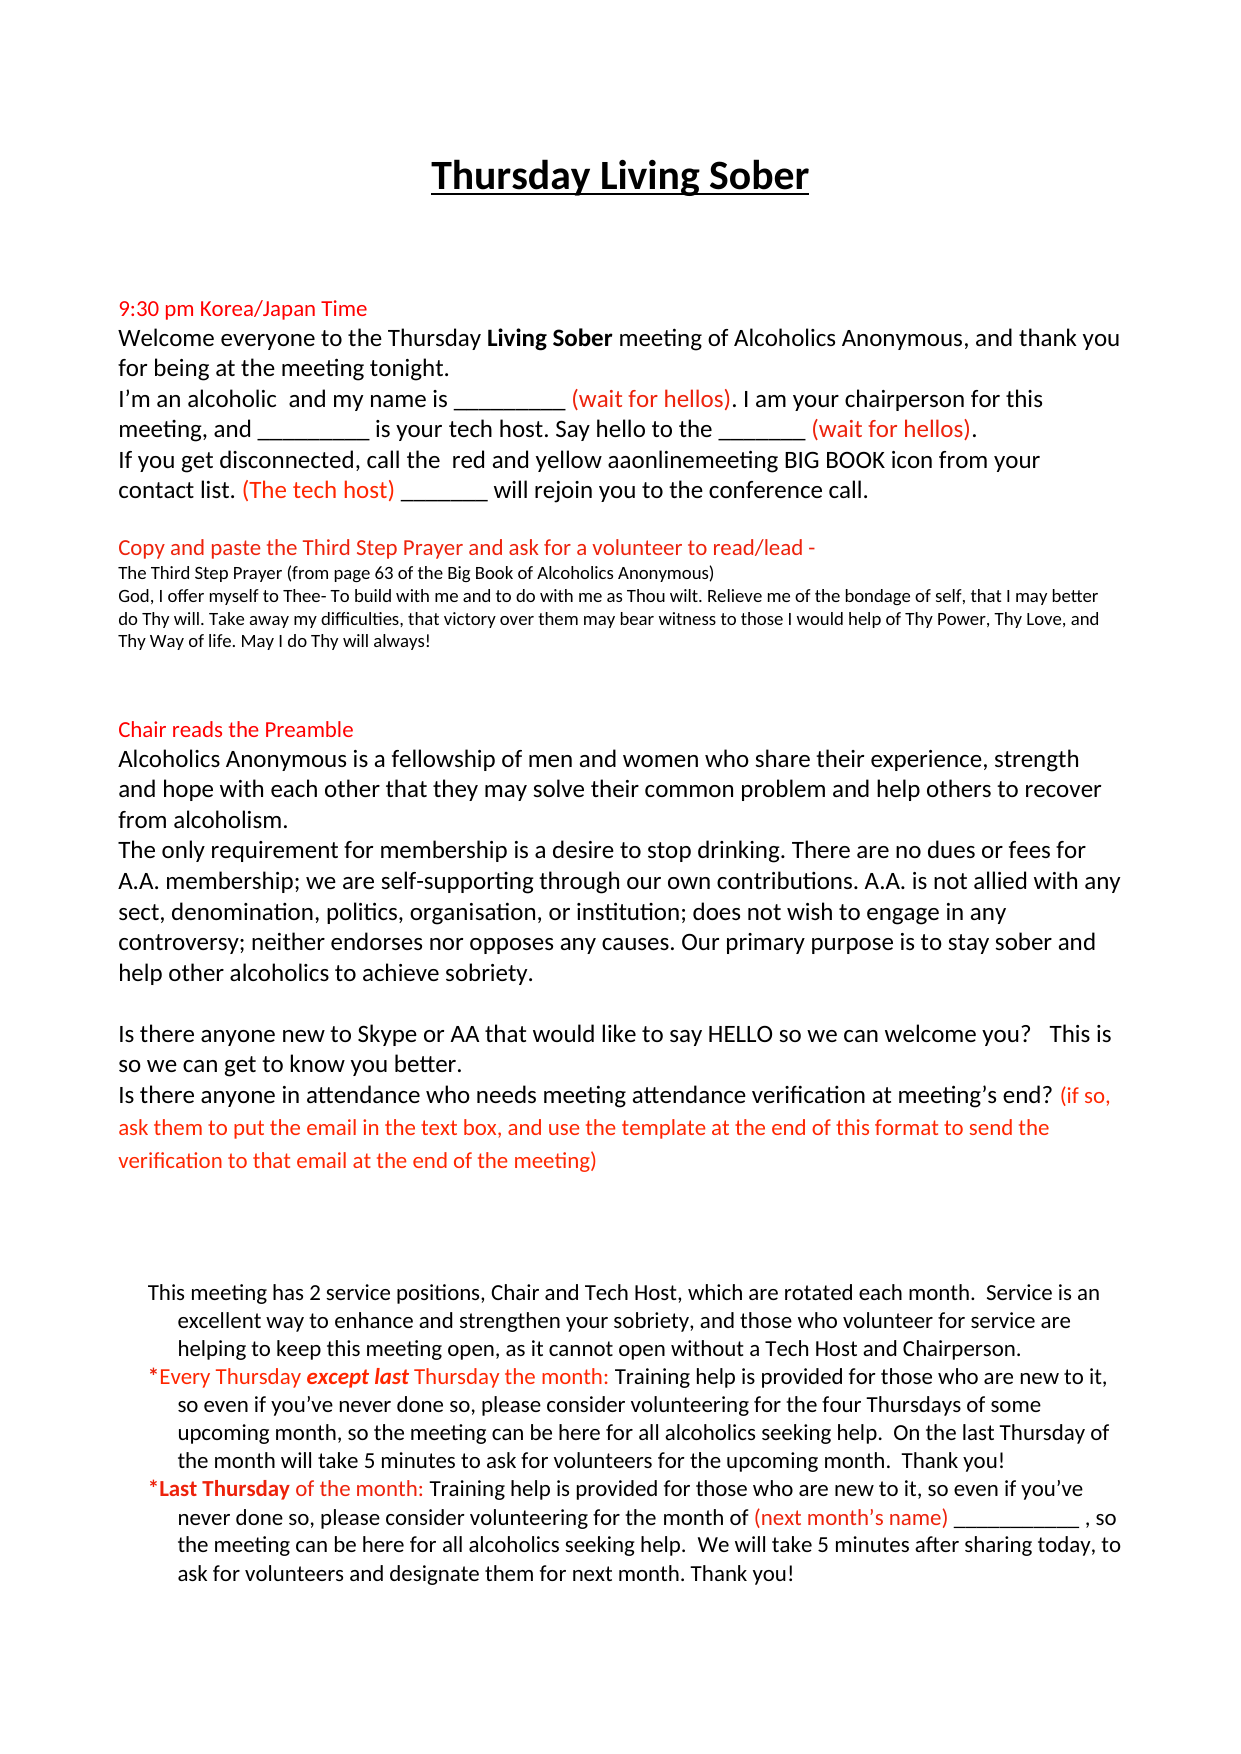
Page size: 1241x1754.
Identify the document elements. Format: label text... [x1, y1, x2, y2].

text *Last Thursday of the month: Training help is provided for those who are new to it, so even if you’ve never done so, please consider volunteering for the month of (next month’s name) ___________ , so the meeting can be here for all alcoholics seeking help. We will take 5 minutes after sharing today, to ask for volunteers and designate them for next month. Thank you! [148, 1474, 1122, 1587]
text The only requirement for membership is a desire to stop drinking. There are no dues or fees for A.A. membership; we are self-supporting through our own contributions. A.A. is not allied with any sect, denomination, politics, organisation, or institution; does not wish to engage in any controversy; neither endorses nor opposes any causes. Our primary purpose is to stay sober and help other alcoholics to achieve sobriety. [118, 835, 1122, 987]
text Is there anyone in attendance who needs meeting attendance verification at meeting’s end? (if so, ask them to put the email in the text box, and use the template at the end of this format to send the verification to that email at the end of the meeting) [118, 1079, 1122, 1174]
text Copy and paste the Third Step Prayer and ask for a volunteer to read/lead - [118, 533, 1122, 561]
text The Third Step Prayer (from page 63 of the Big Book of Alcoholics Anonymous) [118, 561, 1122, 584]
text Welcome everyone to the Thursday Living Sober meeting of Alcoholics Anonymous, and thank you for being at the meeting tonight. [118, 322, 1122, 383]
text Is there anyone new to Skype or AA that would like to say HELLO so we can welcome you? This is so we can get to know you better. [118, 1018, 1122, 1079]
text I’m an alcoholic and my name is _________ (wait for hellos). I am your chairperson for this meeting, and _________ is your tech host. Say hello to the _______ (wait for hellos). [118, 383, 1122, 444]
text Thursday Living Sober [118, 149, 1122, 200]
text God, I offer myself to Thee- To build with me and to do with me as Thou wilt. Relieve me of the bondage of self, that I may better do Thy will. Take away my difficulties, that victory over them may bear witness to those I would help of Thy Power, Thy Love, and Thy Way of life. May I do Thy will always! [118, 584, 1122, 653]
text 9:30 pm Korea/Japan Time [118, 294, 1122, 322]
text Chair reads the Preamble [118, 715, 1122, 743]
text *Every Thursday except last Thursday the month: Training help is provided for those who are new to it, so even if you’ve never done so, please consider volunteering for the four Thursdays of some upcoming month, so the meeting can be here for all alcoholics seeking help. On the last Thursday of the month will take 5 minutes to ask for volunteers for the upcoming month. Thank you! [148, 1362, 1122, 1474]
text If you get disconnected, call the red and yellow aaonlinemeeting BIG BOOK icon from your contact list. (The tech host) _______ will rejoin you to the conference call. [118, 444, 1122, 505]
text This meeting has 2 service positions, Chair and Tech Host, which are rotated each month. Service is an excellent way to enhance and strengthen your sobriety, and those who volunteer for service are helping to keep this meeting open, as it cannot open without a Tech Host and Chairperson. [148, 1278, 1122, 1362]
text Alcoholics Anonymous is a fellowship of men and women who share their experience, strength and hope with each other that they may solve their common problem and help others to recover from alcoholism. [118, 743, 1122, 835]
